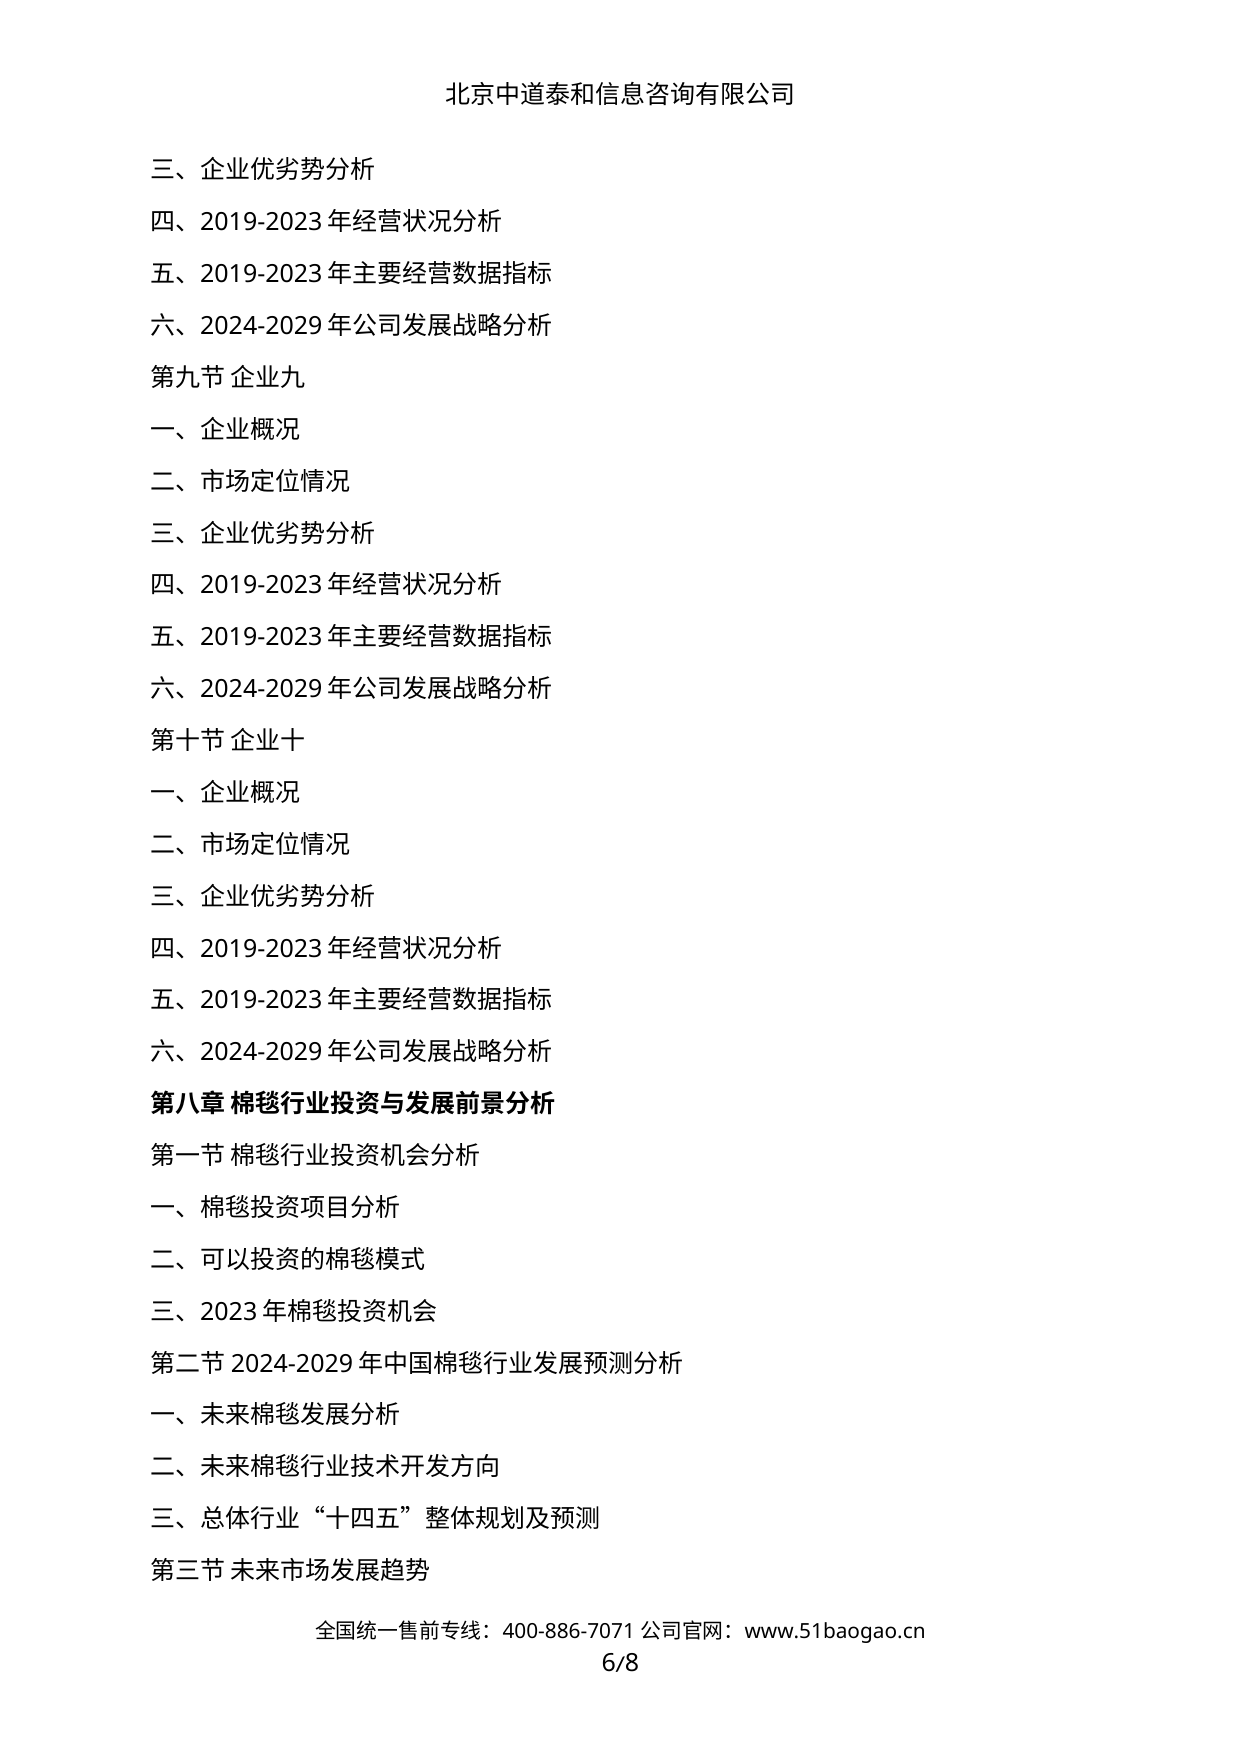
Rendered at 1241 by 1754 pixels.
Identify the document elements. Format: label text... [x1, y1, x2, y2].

text 三、企业优劣势分析 [150, 513, 1090, 549]
text 第十节 企业十 [150, 721, 1090, 757]
text 一、未来棉毯发展分析 [150, 1395, 1090, 1431]
text 一、棉毯投资项目分析 [150, 1187, 1090, 1224]
text 四、2019-2023年经营状况分析 [150, 202, 1090, 238]
text 三、企业优劣势分析 [150, 150, 1090, 186]
text 二、市场定位情况 [150, 824, 1090, 861]
text 第八章 棉毯行业投资与发展前景分析 [150, 1084, 1090, 1120]
text 五、2019-2023年主要经营数据指标 [150, 254, 1090, 290]
text 第二节 2024-2029年中国棉毯行业发展预测分析 [150, 1343, 1090, 1379]
text 三、总体行业“十四五”整体规划及预测 [150, 1499, 1090, 1535]
text 二、市场定位情况 [150, 461, 1090, 497]
text 五、2019-2023年主要经营数据指标 [150, 617, 1090, 653]
text 二、可以投资的棉毯模式 [150, 1239, 1090, 1276]
text 三、2023年棉毯投资机会 [150, 1291, 1090, 1327]
text 六、2024-2029年公司发展战略分析 [150, 306, 1090, 342]
text 六、2024-2029年公司发展战略分析 [150, 669, 1090, 705]
text 五、2019-2023年主要经营数据指标 [150, 980, 1090, 1016]
text 一、企业概况 [150, 409, 1090, 446]
text 四、2019-2023年经营状况分析 [150, 928, 1090, 964]
text 四、2019-2023年经营状况分析 [150, 565, 1090, 601]
text 第三节 未来市场发展趋势 [150, 1551, 1090, 1587]
text 二、未来棉毯行业技术开发方向 [150, 1447, 1090, 1483]
text 第一节 棉毯行业投资机会分析 [150, 1136, 1090, 1172]
text 六、2024-2029年公司发展战略分析 [150, 1032, 1090, 1068]
text 三、企业优劣势分析 [150, 876, 1090, 912]
text 一、企业概况 [150, 772, 1090, 809]
text 第九节 企业九 [150, 357, 1090, 394]
